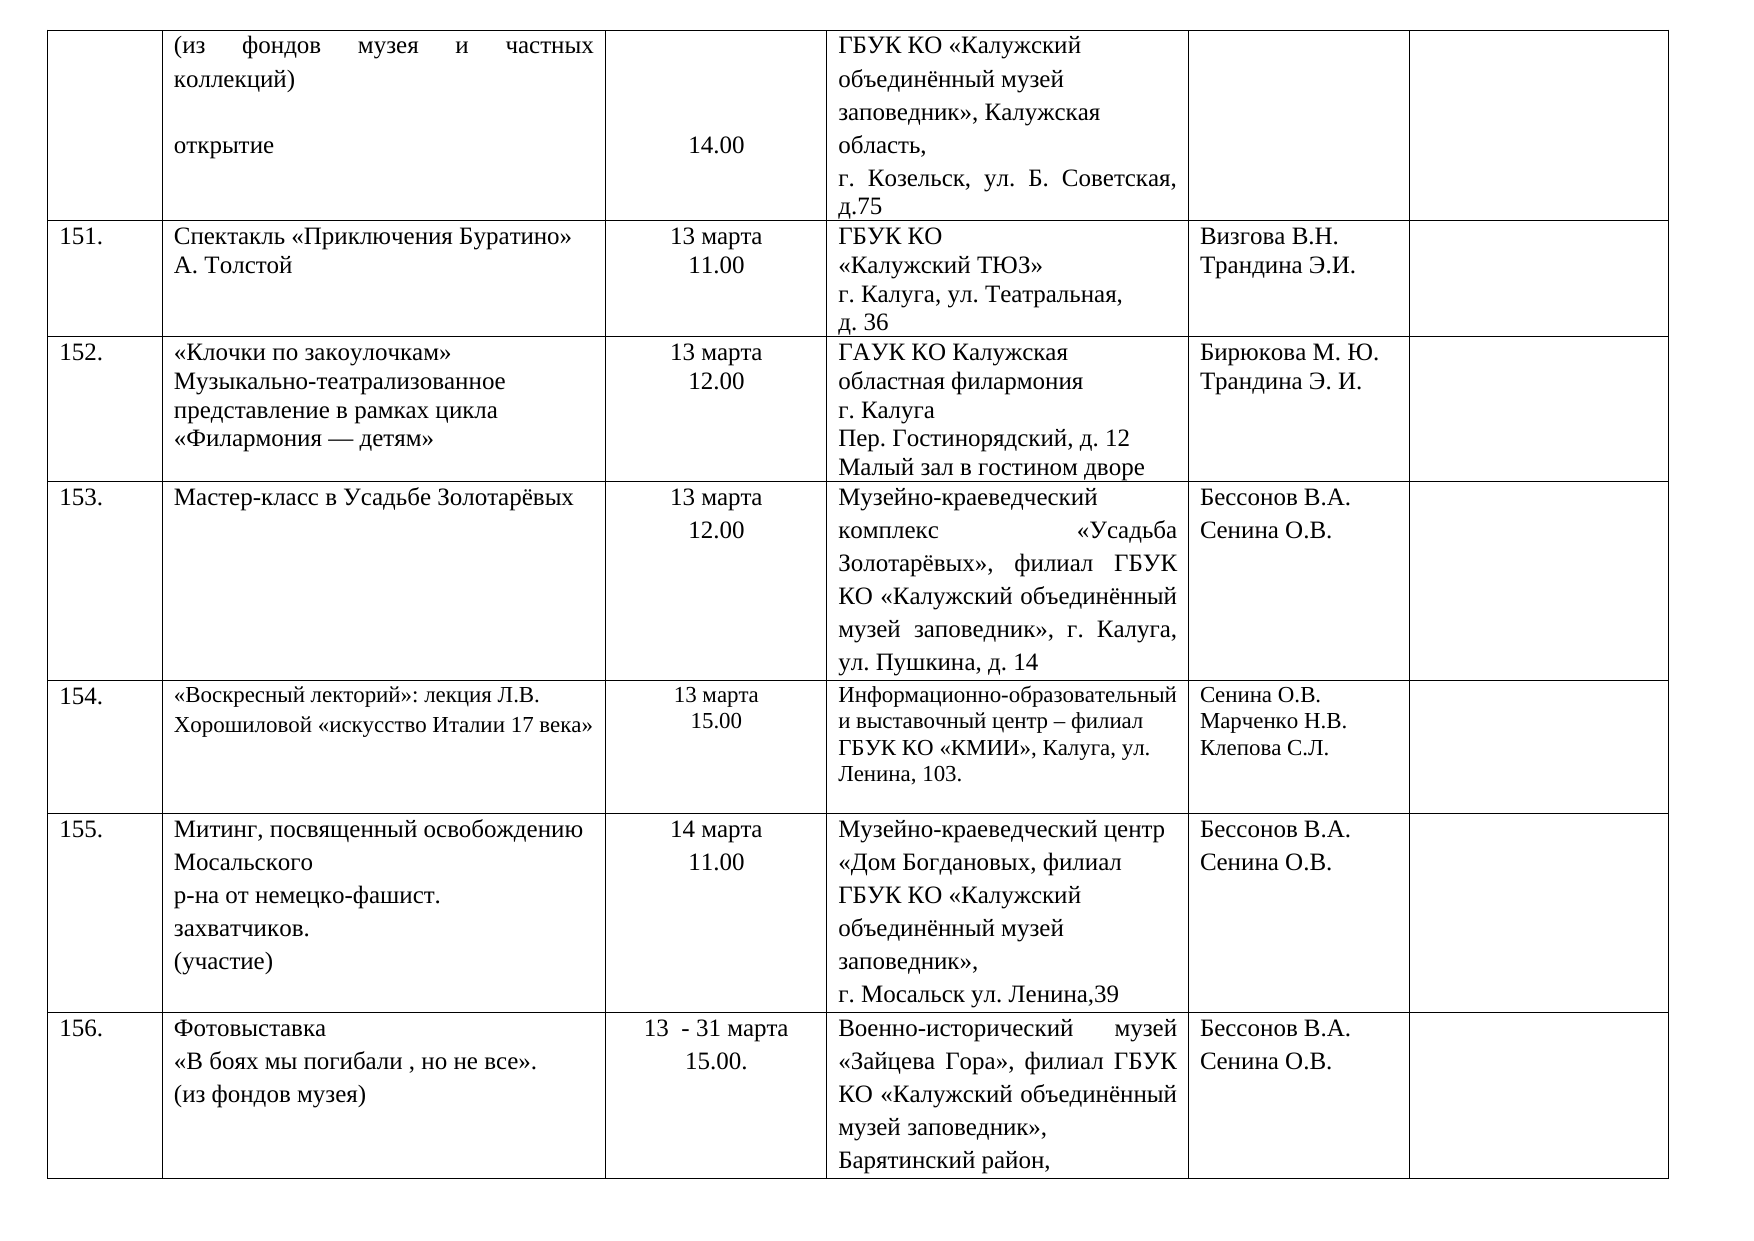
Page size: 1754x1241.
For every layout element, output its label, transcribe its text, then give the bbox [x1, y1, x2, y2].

table_cell Визгова В.Н. Трандина Э.И. [1189, 221, 1409, 336]
table_cell [48, 814, 162, 1012]
table_cell Бессонов В.А. Сенина О.В. [1189, 482, 1409, 680]
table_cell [163, 31, 605, 220]
table_cell [48, 221, 162, 336]
table_cell Бирюкова М. Ю. Трандина Э. И. [1189, 337, 1409, 481]
table_cell Спектакль «Приключения Буратино» А. Толстой [163, 221, 605, 336]
table_cell Мастер-класс в Усадьбе Золотарёвых [163, 482, 605, 680]
table_cell 13 марта 11.00 [606, 221, 826, 336]
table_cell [1189, 31, 1409, 220]
table_cell Сенина О.В. Марченко Н.В. Клепова С.Л. [1189, 681, 1409, 813]
table_cell 12 – 31 марта 14.00 [606, 31, 826, 220]
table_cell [827, 31, 1188, 220]
table_cell [1410, 1013, 1668, 1178]
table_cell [827, 1013, 1188, 1178]
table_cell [163, 1013, 605, 1178]
table_cell Музейно-краеведческий центр «Дом Богдановых, филиал ГБУК КО «Калужский объединённый музей заповедник», г. Мосальск ул. Ленина,39 [827, 814, 1188, 1012]
table_cell 14 марта 11.00 [606, 814, 826, 1012]
table_cell [1410, 221, 1668, 336]
table_cell [1410, 31, 1668, 220]
table_cell «Воскресный лекторий»: лекция Л.В. Хорошиловой «искусство Италии 17 века» [163, 681, 605, 813]
table_cell ГАУК КО Калужская областная филармония г. Калуга Пер. Гостинорядский, д. 12 Малый зал в гостином дворе [827, 337, 1188, 481]
table_cell Митинг, посвященный освобождению Мосальского р-на от немецко-фашист. захватчиков. (участие) [163, 814, 605, 1012]
table_cell Бессонов В.А. Сенина О.В. [1189, 814, 1409, 1012]
table_cell 13 марта 15.00 [606, 681, 826, 813]
table_cell ГБУК КО «Калужский ТЮЗ» г. Калуга, ул. Театральная, д. 36 [827, 221, 1188, 336]
table_cell 13 марта 12.00 [606, 482, 826, 680]
table_cell [48, 337, 162, 481]
table_cell [48, 1013, 162, 1178]
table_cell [606, 1013, 826, 1178]
table_cell [1410, 814, 1668, 1012]
table_cell Информационно-образовательный и выставочный центр – филиал ГБУК КО «КМИИ», Калуга, ул. Ленина, 103. [827, 681, 1188, 813]
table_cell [1189, 1013, 1409, 1178]
table_cell [1410, 337, 1668, 481]
table_cell [1410, 482, 1668, 680]
table_cell «Клочки по закоулочкам» Музыкально-театрализованное представление в рамках цикла «Филармония — детям» [163, 337, 605, 481]
table_cell [48, 31, 162, 220]
table_cell [48, 681, 162, 813]
table_cell [48, 482, 162, 680]
table_cell Музейно-краеведческий комплекс «Усадьба Золотарёвых», филиал ГБУК КО «Калужский объединённый музей заповедник», г. Калуга, ул. Пушкина, д. 14 [827, 482, 1188, 680]
table_cell [1410, 681, 1668, 813]
table_cell 13 марта 12.00 [606, 337, 826, 481]
